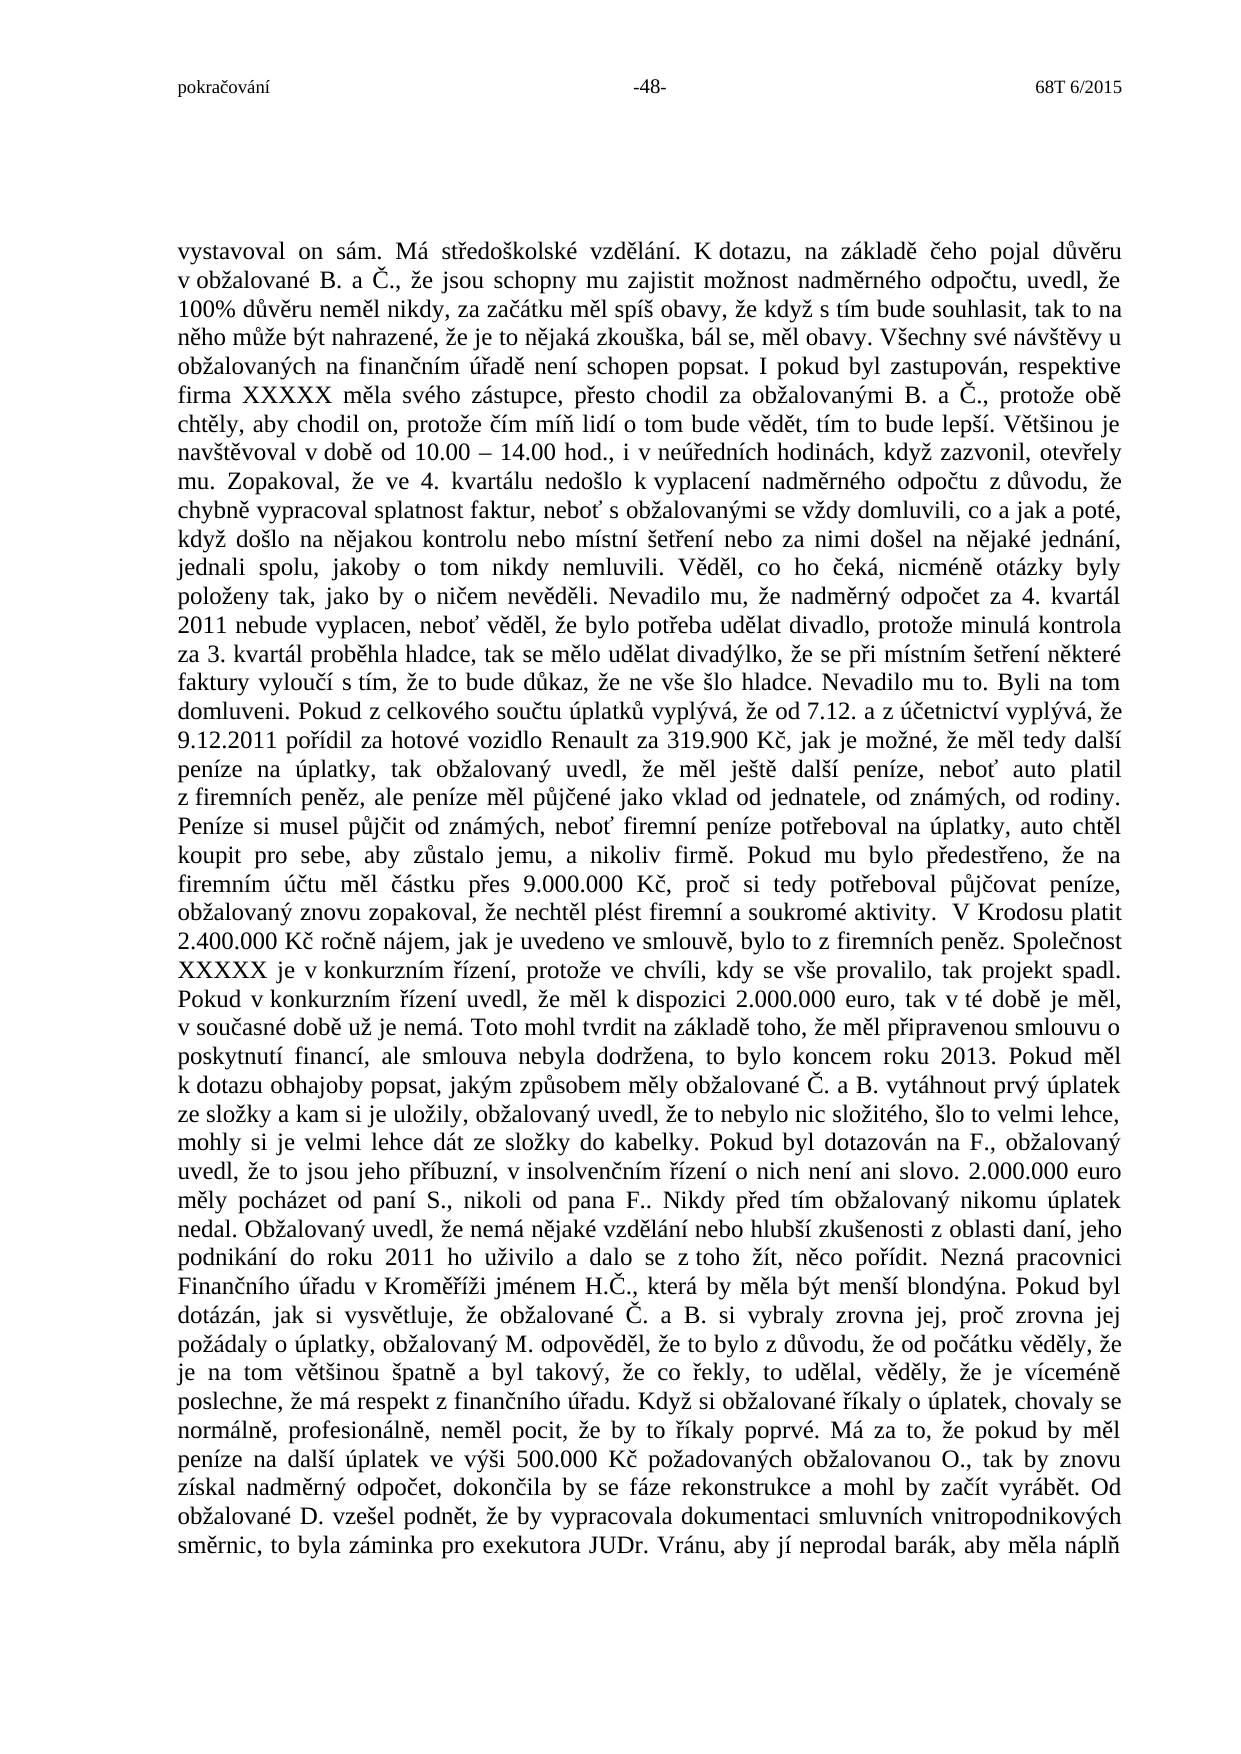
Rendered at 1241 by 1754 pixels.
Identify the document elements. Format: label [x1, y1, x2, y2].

text [177, 236, 1122, 1559]
